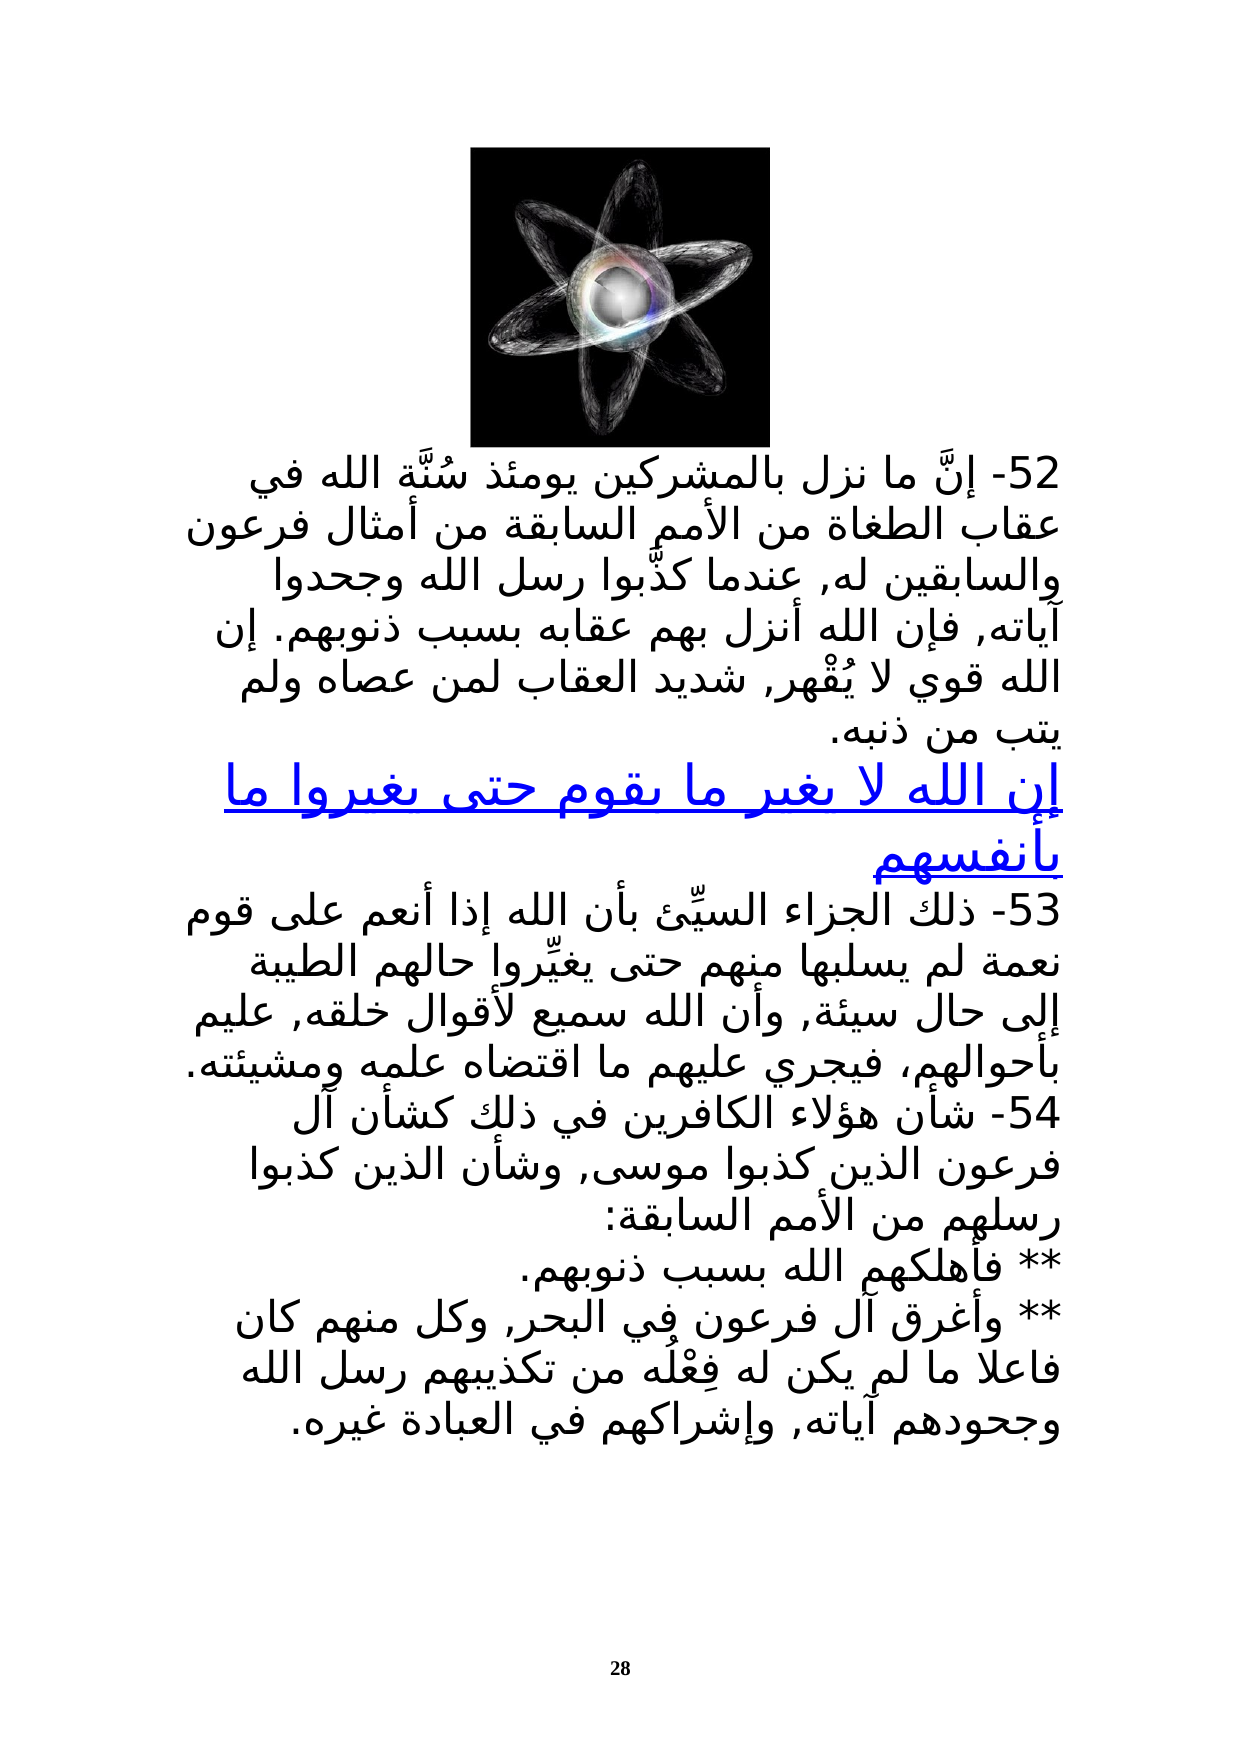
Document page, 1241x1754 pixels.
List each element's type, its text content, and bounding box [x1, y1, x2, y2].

text 53- ذلك الجزاء السيِّئ بأن الله إذا أنعم على قوم نعمة لم يسلبها منهم حتى يغيِّروا حالهم الطيبة إلى حال سيئة, وأن الله سميع لأقوال خلقه, عليم بأحوالهم، فيجري عليهم ما اقتضاه علمه ومشيئته. [177, 884, 1063, 1088]
text 54- شأن هؤلاء الكافرين في ذلك كشأن آل فرعون الذين كذبوا موسى, وشأن الذين كذبوا رسلهم من الأمم السابقة: [177, 1088, 1063, 1241]
text إن الله لا يغير ما بقوم حتى يغيروا ما بأنفسهم [177, 753, 1063, 884]
text 52- إنَّ ما نزل بالمشركين يومئذ سُنَّة الله في عقاب الطغاة من الأمم السابقة من أمثال فرعون والسابقين له, عندما كذَّبوا رسل الله وجحدوا آياته, فإن الله أنزل بهم عقابه بسبب ذنوبهم. إن الله قوي لا يُقْهر, شديد العقاب لمن عصاه ولم يتب من ذنبه. [177, 448, 1063, 753]
picture [470, 147, 770, 448]
text ** وأغرق آل فرعون في البحر, وكل منهم كان فاعلا ما لم يكن له فِعْلُه من تكذيبهم رسل الله وجحودهم آياته, وإشراكهم في العبادة غيره. [177, 1292, 1063, 1445]
text ** فأهلكهم الله بسبب ذنوبهم. [177, 1241, 1063, 1292]
